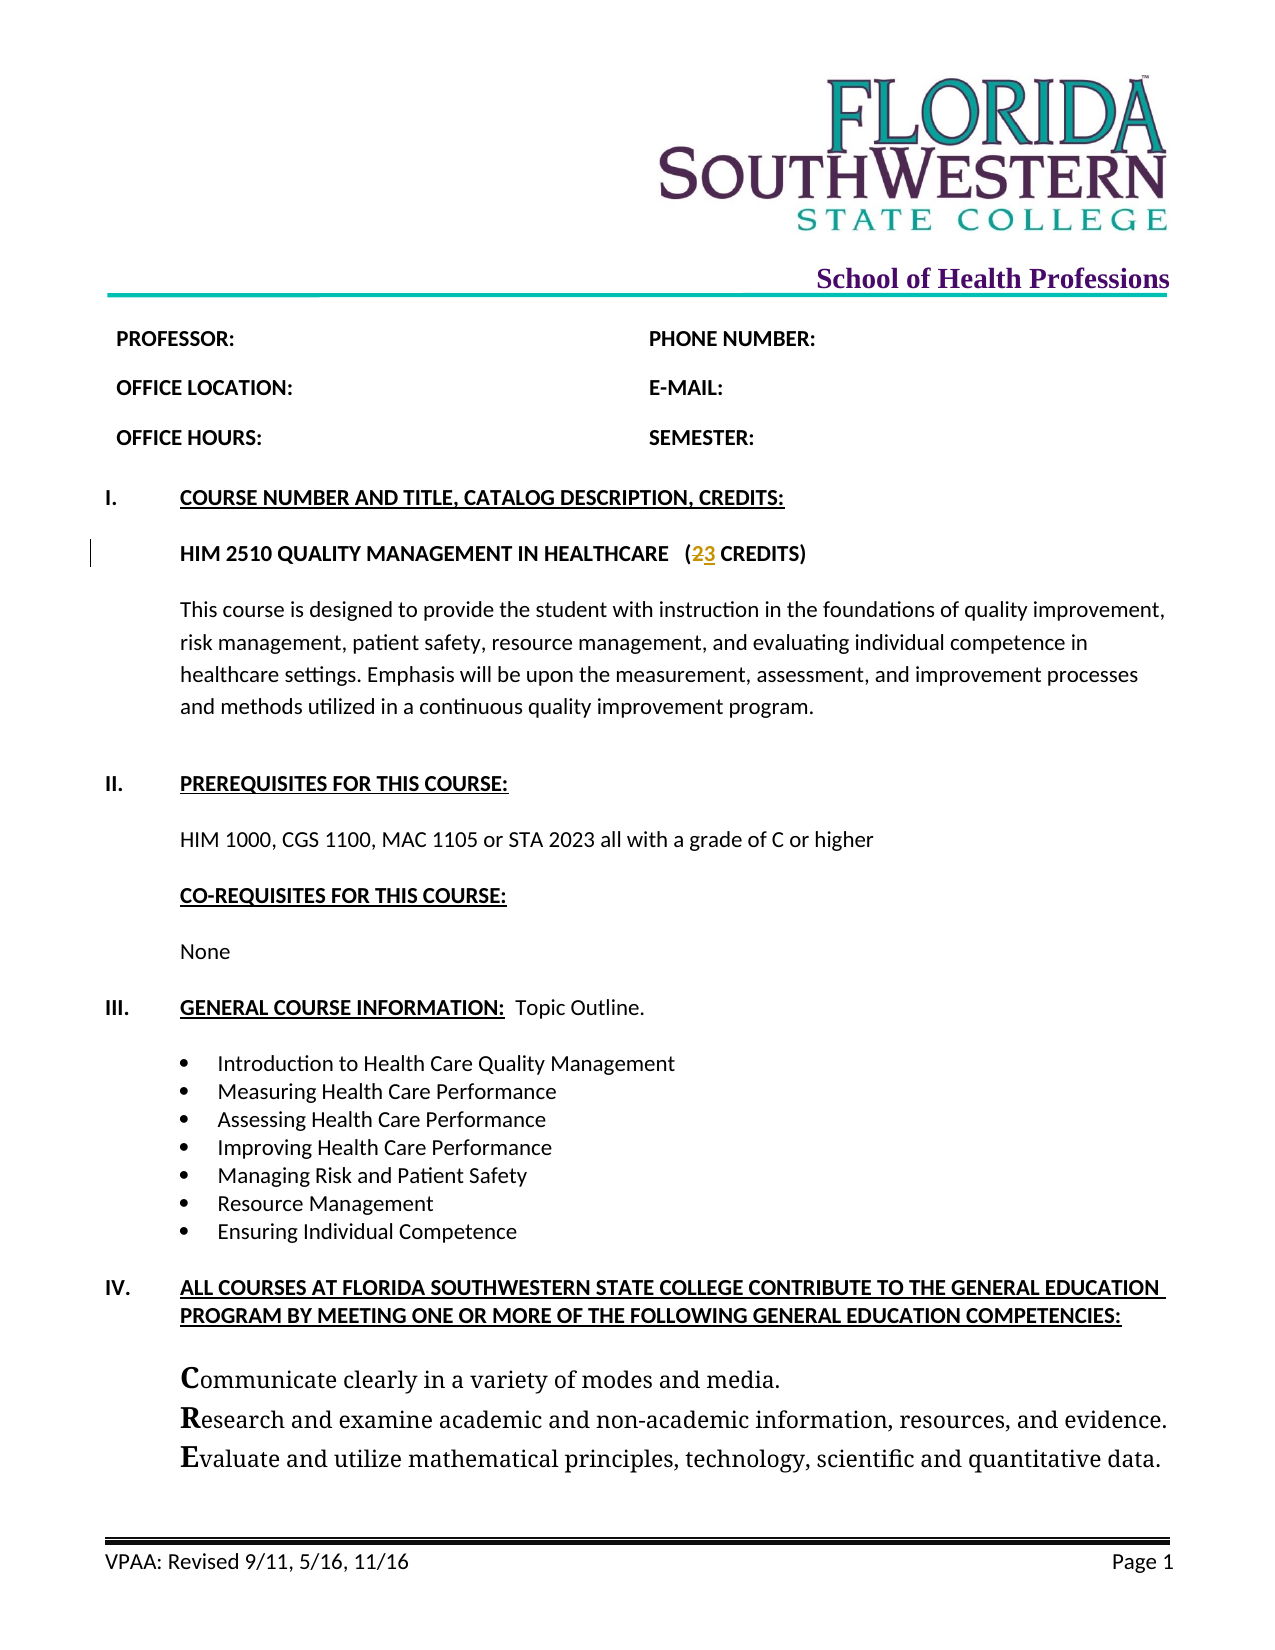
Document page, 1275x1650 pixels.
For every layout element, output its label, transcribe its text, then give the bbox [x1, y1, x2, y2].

table_cell E-MAIL: [638, 374, 1170, 423]
list Ensuring Individual Competence [180, 1217, 1170, 1245]
list GENERAL COURSE INFORMATION: Topic Outline. [105, 993, 1170, 1021]
text HIM 2510 QUALITY MANAGEMENT IN HEALTHCARE ( CREDITS) [180, 539, 1170, 567]
picture [657, 75, 1170, 233]
table_cell OFFICE HOURS: [105, 423, 638, 455]
text This course is designed to provide the student with instruction in the foundations of quality improvement, risk management, patient safety, resource management, and evaluating individual competence in healthcare settings. Emphasis will be upon the measurement, assessment, and improvement processes and methods utilized in a continuous quality improvement program. [180, 595, 1170, 720]
table_header PHONE NUMBER: [638, 324, 1170, 373]
text CO-REQUISITES FOR THIS COURSE: [105, 881, 1170, 909]
text None [180, 937, 1170, 965]
table_cell OFFICE LOCATION: [105, 374, 638, 423]
list PREREQUISITES FOR THIS COURSE: [105, 769, 1170, 797]
text Research and examine academic and non-academic information, resources, and evidence. [180, 1397, 1170, 1437]
list Introduction to Health Care Quality Management [180, 1049, 1170, 1077]
text Evaluate and utilize mathematical principles, technology, scientific and quantitative data. [180, 1437, 1170, 1476]
text HIM 1000, CGS 1100, MAC 1105 or STA 2023 all with a grade of C or higher [180, 825, 1170, 853]
list Resource Management [180, 1189, 1170, 1217]
table_header PROFESSOR: [105, 324, 638, 373]
list Assessing Health Care Performance [180, 1105, 1170, 1133]
list Improving Health Care Performance [180, 1133, 1170, 1161]
table_cell SEMESTER: [638, 423, 1170, 455]
text Communicate clearly in a variety of modes and media. [180, 1357, 1170, 1397]
list All courses at Florida SouthWestern State College contribute to the general education program by meeting one or more of the following general education competencies: [105, 1273, 1170, 1329]
list Managing Risk and Patient Safety [180, 1161, 1170, 1189]
list COURSE NUMBER AND TITLE, CATALOG DESCRIPTION, CREDITS: [105, 483, 1170, 511]
list Measuring Health Care Performance [180, 1077, 1170, 1105]
